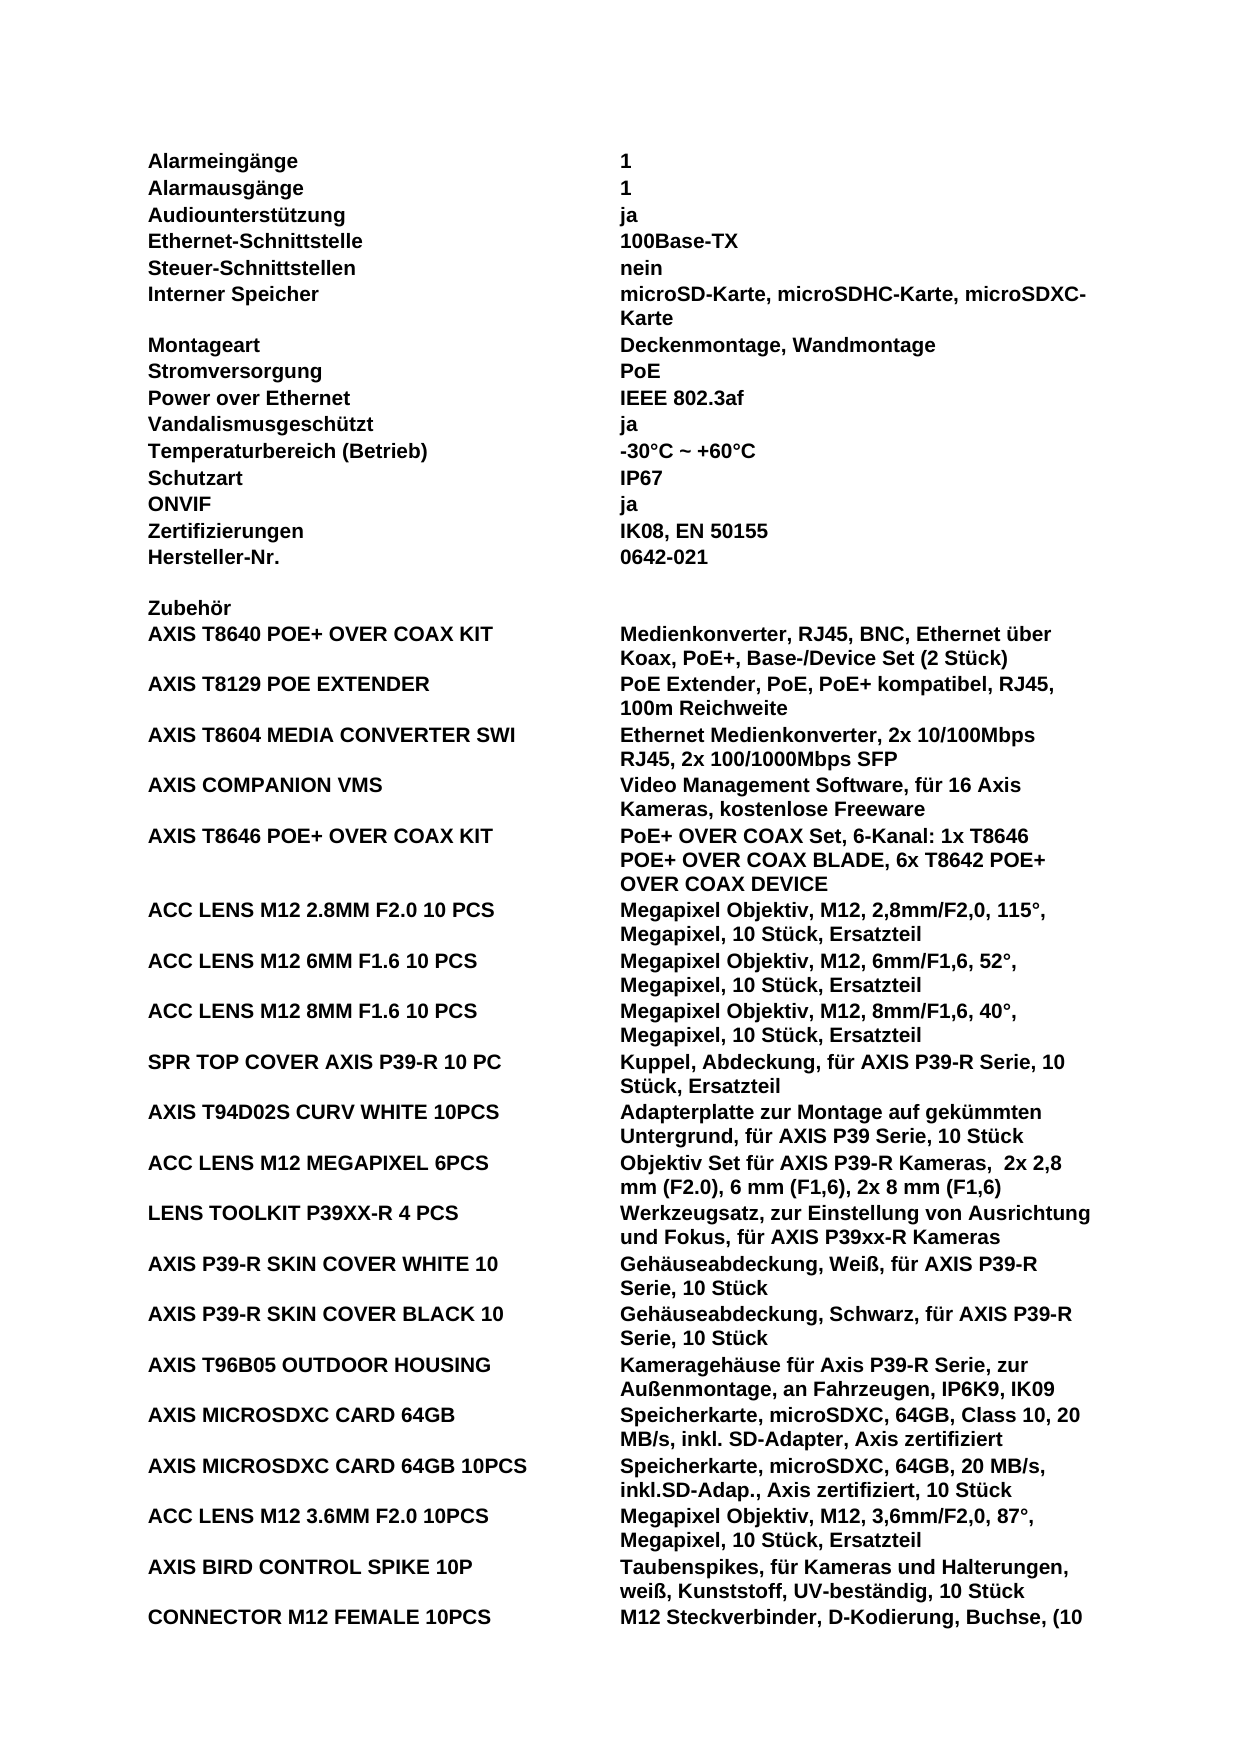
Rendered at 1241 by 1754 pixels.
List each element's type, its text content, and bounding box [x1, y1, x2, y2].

table_cell microSD-Karte, microSDHC-Karte, microSDXC-Karte [620, 282, 1091, 331]
table_cell ja [620, 202, 1091, 227]
table_cell Gehäuseabdeckung, Weiß, für AXIS P39-R Serie, 10 Stück [620, 1252, 1091, 1301]
table_cell Kuppel, Abdeckung, für AXIS P39-R Serie, 10 Stück, Ersatzteil [620, 1050, 1091, 1098]
table_cell Power over Ethernet [148, 386, 619, 411]
table_cell 0642-021 [620, 545, 1091, 570]
table_cell Ethernet Medienkonverter, 2x 10/100Mbps RJ45, 2x 100/1000Mbps SFP [620, 722, 1091, 771]
table_cell Schutzart [148, 466, 619, 490]
table_cell Hersteller-Nr. [148, 545, 619, 570]
table_cell nein [620, 256, 1091, 281]
table_cell ACC LENS M12 2.8MM F2.0 10 PCS [148, 898, 619, 947]
table_cell 1 [620, 176, 1091, 201]
table_cell ja [620, 492, 1091, 517]
table_cell AXIS MICROSDXC CARD 64GB [148, 1403, 619, 1452]
table_cell LENS TOOLKIT P39XX-R 4 PCS [148, 1201, 619, 1250]
table_cell Adapterplatte zur Montage auf gekümmten Untergrund, für AXIS P39 Serie, 10 Stück [620, 1100, 1091, 1149]
table_cell SPR TOP COVER AXIS P39-R 10 PC [148, 1050, 619, 1098]
table_cell Megapixel Objektiv, M12, 2,8mm/F2,0, 115°, Megapixel, 10 Stück, Ersatzteil [620, 898, 1091, 947]
table_cell Alarmeingänge [148, 149, 619, 174]
table_cell AXIS T96B05 OUTDOOR HOUSING [148, 1353, 619, 1402]
table_cell IP67 [620, 466, 1091, 490]
table_cell ja [620, 412, 1091, 437]
table_cell Taubenspikes, für Kameras und Halterungen, weiß, Kunststoff, UV-beständig, 10 Stück [620, 1555, 1091, 1604]
text Zubehör [148, 596, 1092, 620]
table_cell Zertifizierungen [148, 519, 619, 543]
table_cell Werkzeugsatz, zur Einstellung von Ausrichtung und Fokus, für AXIS P39xx-R Kameras [620, 1201, 1091, 1250]
table_cell AXIS T8604 MEDIA CONVERTER SWI [148, 722, 619, 771]
table_cell Montageart [148, 333, 619, 358]
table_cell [620, 1605, 1091, 1630]
table_cell PoE [620, 359, 1091, 384]
table_cell Objektiv Set für AXIS P39-R Kameras, 2x 2,8 mm (F2.0), 6 mm (F1,6), 2x 8 mm (F1,6) [620, 1151, 1091, 1199]
table_cell Steuer-Schnittstellen [148, 256, 619, 281]
table_header AXIS T8640 POE+ OVER COAX KIT [148, 621, 619, 670]
table_cell AXIS COMPANION VMS [148, 773, 619, 822]
table_cell Kameragehäuse für Axis P39-R Serie, zur Außenmontage, an Fahrzeugen, IP6K9, IK09 [620, 1353, 1091, 1402]
table_cell Temperaturbereich (Betrieb) [148, 439, 619, 464]
table_cell AXIS T8646 POE+ OVER COAX KIT [148, 823, 619, 896]
table_cell AXIS MICROSDXC CARD 64GB 10PCS [148, 1454, 619, 1503]
table_cell Speicherkarte, microSDXC, 64GB, 20 MB/s, inkl.SD-Adap., Axis zertifiziert, 10 Stück [620, 1454, 1091, 1503]
table_cell Speicherkarte, microSDXC, 64GB, Class 10, 20 MB/s, inkl. SD-Adapter, Axis zertifiziert [620, 1403, 1091, 1452]
table_cell AXIS P39-R SKIN COVER WHITE 10 [148, 1252, 619, 1301]
table_cell Megapixel Objektiv, M12, 8mm/F1,6, 40°, Megapixel, 10 Stück, Ersatzteil [620, 999, 1091, 1048]
table_cell Stromversorgung [148, 359, 619, 384]
table_cell Alarmausgänge [148, 176, 619, 201]
table_cell PoE Extender, PoE, PoE+ kompatibel, RJ45, 100m Reichweite [620, 672, 1091, 721]
table_cell Video Management Software, für 16 Axis Kameras, kostenlose Freeware [620, 773, 1091, 822]
table_cell IEEE 802.3af [620, 386, 1091, 411]
table_cell AXIS P39-R SKIN COVER BLACK 10 [148, 1302, 619, 1351]
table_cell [148, 1605, 619, 1630]
table_cell Megapixel Objektiv, M12, 3,6mm/F2,0, 87°, Megapixel, 10 Stück, Ersatzteil [620, 1504, 1091, 1553]
table_cell AXIS T8129 POE EXTENDER [148, 672, 619, 721]
table_cell Megapixel Objektiv, M12, 6mm/F1,6, 52°, Megapixel, 10 Stück, Ersatzteil [620, 948, 1091, 997]
table_cell AXIS BIRD CONTROL SPIKE 10P [148, 1555, 619, 1604]
table_cell ACC LENS M12 6MM F1.6 10 PCS [148, 948, 619, 997]
table_cell Interner Speicher [148, 282, 619, 331]
table_cell 100Base-TX [620, 229, 1091, 254]
table_cell ACC LENS M12 MEGAPIXEL 6PCS [148, 1151, 619, 1199]
table_cell PoE+ OVER COAX Set, 6-Kanal: 1x T8646 POE+ OVER COAX BLADE, 6x T8642 POE+ OVER COAX DEVICE [620, 823, 1091, 896]
table_cell ACC LENS M12 8MM F1.6 10 PCS [148, 999, 619, 1048]
table_cell Gehäuseabdeckung, Schwarz, für AXIS P39-R Serie, 10 Stück [620, 1302, 1091, 1351]
table_cell Ethernet-Schnittstelle [148, 229, 619, 254]
table_cell ONVIF [148, 492, 619, 517]
table_cell Deckenmontage, Wandmontage [620, 333, 1091, 358]
table_cell Audiounterstützung [148, 202, 619, 227]
table_cell IK08, EN 50155 [620, 519, 1091, 543]
table_cell AXIS T94D02S CURV WHITE 10PCS [148, 1100, 619, 1149]
table_cell ACC LENS M12 3.6MM F2.0 10PCS [148, 1504, 619, 1553]
table_cell -30°C ~ +60°C [620, 439, 1091, 464]
table_cell 1 [620, 149, 1091, 174]
table_header Medienkonverter, RJ45, BNC, Ethernet über Koax, PoE+, Base-/Device Set (2 Stück) [620, 621, 1091, 670]
table_cell Vandalismusgeschützt [148, 412, 619, 437]
